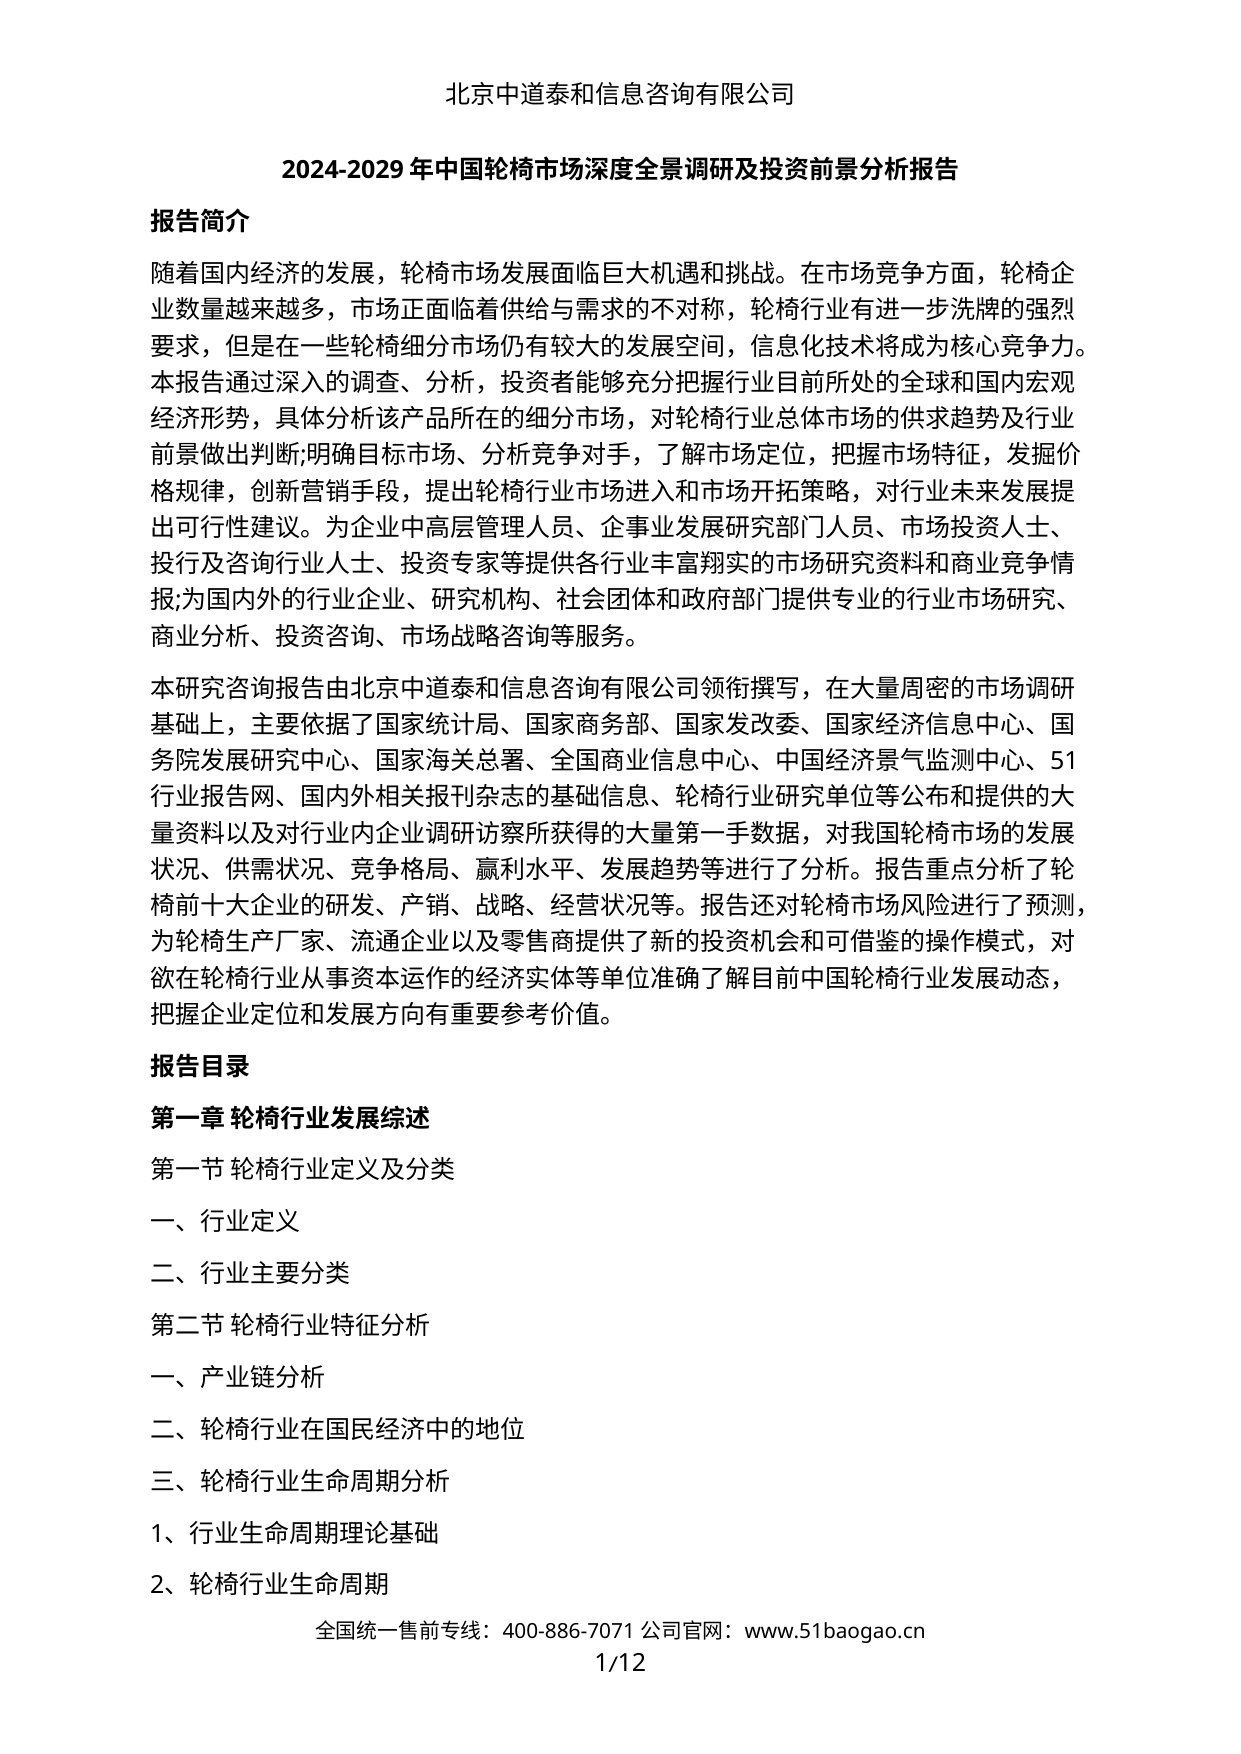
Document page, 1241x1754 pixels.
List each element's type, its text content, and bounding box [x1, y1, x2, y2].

text 一、产业链分析 [150, 1357, 1090, 1394]
text 第一节 轮椅行业定义及分类 [150, 1150, 1090, 1186]
text 1、行业生命周期理论基础 [150, 1513, 1090, 1549]
text 2024-2029年中国轮椅市场深度全景调研及投资前景分析报告 [150, 150, 1090, 186]
text 2、轮椅行业生命周期 [150, 1565, 1090, 1601]
text 三、轮椅行业生命周期分析 [150, 1461, 1090, 1497]
text 一、行业定义 [150, 1202, 1090, 1238]
text 二、轮椅行业在国民经济中的地位 [150, 1409, 1090, 1446]
text 第一章 轮椅行业发展综述 [150, 1098, 1090, 1134]
text 二、行业主要分类 [150, 1254, 1090, 1290]
text 报告目录 [150, 1046, 1090, 1082]
text 报告简介 [150, 202, 1090, 238]
text 随着国内经济的发展，轮椅市场发展面临巨大机遇和挑战。在市场竞争方面，轮椅企业数量越来越多，市场正面临着供给与需求的不对称，轮椅行业有进一步洗牌的强烈要求，但是在一些轮椅细分市场仍有较大的发展空间，信息化技术将成为核心竞争力。本报告通过深入的调查、分析，投资者能够充分把握行业目前所处的全球和国内宏观经济形势，具体分析该产品所在的细分市场，对轮椅行业总体市场的供求趋势及行业前景做出判断;明确目标市场、分析竞争对手，了解市场定位，把握市场特征，发掘价格规律，创新营销手段，提出轮椅行业市场进入和市场开拓策略，对行业未来发展提出可行性建议。为企业中高层管理人员、企事业发展研究部门人员、市场投资人士、投行及咨询行业人士、投资专家等提供各行业丰富翔实的市场研究资料和商业竞争情报;为国内外的行业企业、研究机构、社会团体和政府部门提供专业的行业市场研究、商业分析、投资咨询、市场战略咨询等服务。 [150, 254, 1090, 652]
text 第二节 轮椅行业特征分析 [150, 1306, 1090, 1342]
text 本研究咨询报告由北京中道泰和信息咨询有限公司领衔撰写，在大量周密的市场调研基础上，主要依据了国家统计局、国家商务部、国家发改委、国家经济信息中心、国务院发展研究中心、国家海关总署、全国商业信息中心、中国经济景气监测中心、51行业报告网、国内外相关报刊杂志的基础信息、轮椅行业研究单位等公布和提供的大量资料以及对行业内企业调研访察所获得的大量第一手数据，对我国轮椅市场的发展状况、供需状况、竞争格局、赢利水平、发展趋势等进行了分析。报告重点分析了轮椅前十大企业的研发、产销、战略、经营状况等。报告还对轮椅市场风险进行了预测，为轮椅生产厂家、流通企业以及零售商提供了新的投资机会和可借鉴的操作模式，对欲在轮椅行业从事资本运作的经济实体等单位准确了解目前中国轮椅行业发展动态，把握企业定位和发展方向有重要参考价值。 [150, 668, 1090, 1031]
